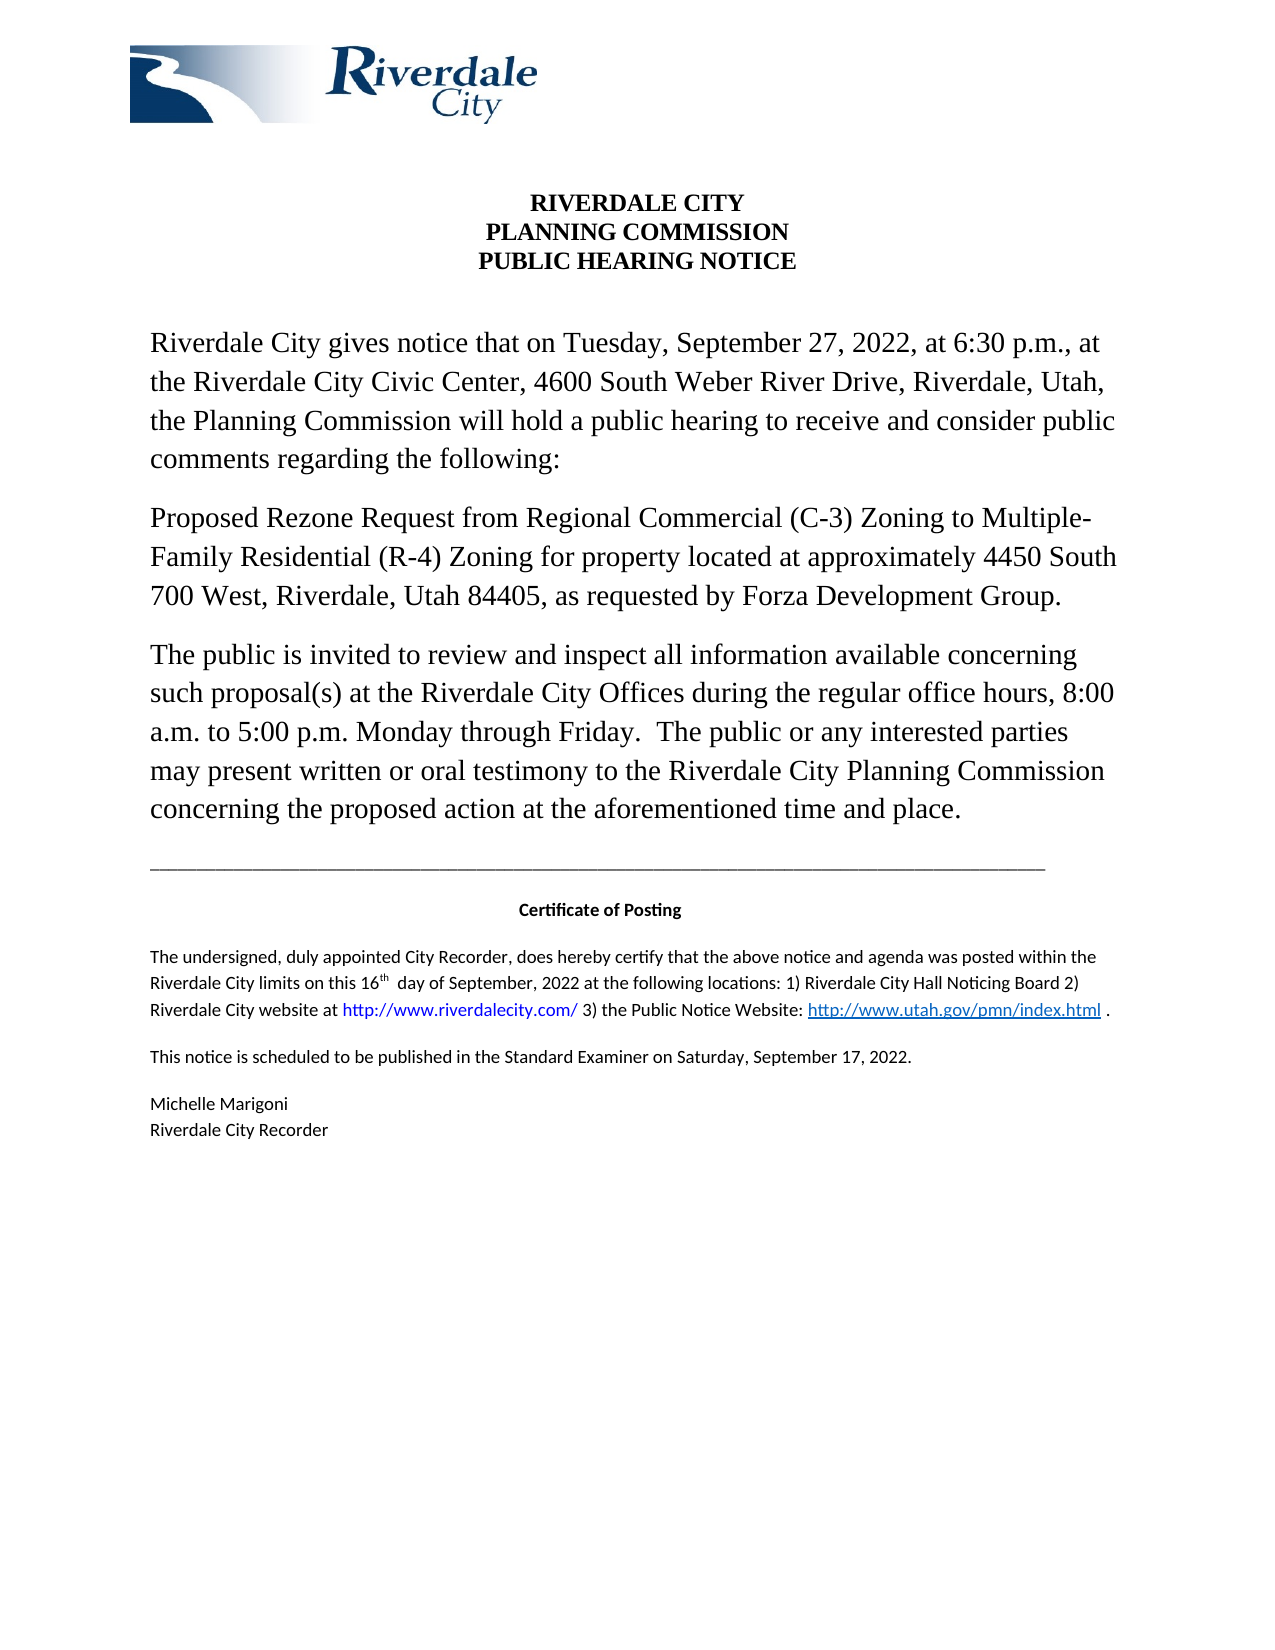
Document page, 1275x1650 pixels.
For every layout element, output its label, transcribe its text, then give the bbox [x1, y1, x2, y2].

text Michelle Marigoni Riverdale City Recorder [150, 1092, 1125, 1141]
text Certificate of Posting [150, 898, 1125, 921]
subtitle PLANNING COMMISSION [150, 217, 1125, 246]
text Riverdale City gives notice that on Tuesday, September 27, 2022, at 6:30 p.m., at the Riverdale City Civic Center, 4600 South Weber River Drive, Riverdale, Utah, the Planning Commission will hold a public hearing to receive and consider public comments regarding the following: [150, 326, 1125, 475]
subtitle RIVERDALE CITY [150, 188, 1125, 217]
text This notice is scheduled to be published in the Standard Examiner on Saturday, September 17, 2022. [150, 1045, 1125, 1068]
text Proposed Rezone Request from Regional Commercial (C-3) Zoning to Multiple-Family Residential (R-4) Zoning for property located at approximately 4450 South 700 West, Riverdale, Utah 84405, as requested by Forza Development Group. [150, 501, 1125, 611]
subtitle PUBLIC HEARING NOTICE [150, 246, 1125, 274]
picture [130, 45, 537, 124]
text ________________________________________________________________________________________________ [150, 851, 1125, 873]
text The undersigned, duly appointed City Recorder, does hereby certify that the above notice and agenda was posted within the Riverdale City limits on this 16th day of September, 2022 at the following locations: 1) Riverdale City Hall Noticing Board 2) Riverdale City website at http://www.riverdalecity.com/ 3) the Public Notice Website: http://www.utah.gov/pmn/index.html . [150, 945, 1125, 1021]
text The public is invited to review and inspect all information available concerning such proposal(s) at the Riverdale City Offices during the regular office hours, 8:00 a.m. to 5:00 p.m. Monday through Friday. The public or any interested parties may present written or oral testimony to the Riverdale City Planning Commission concerning the proposed action at the aforementioned time and place. [150, 637, 1125, 825]
